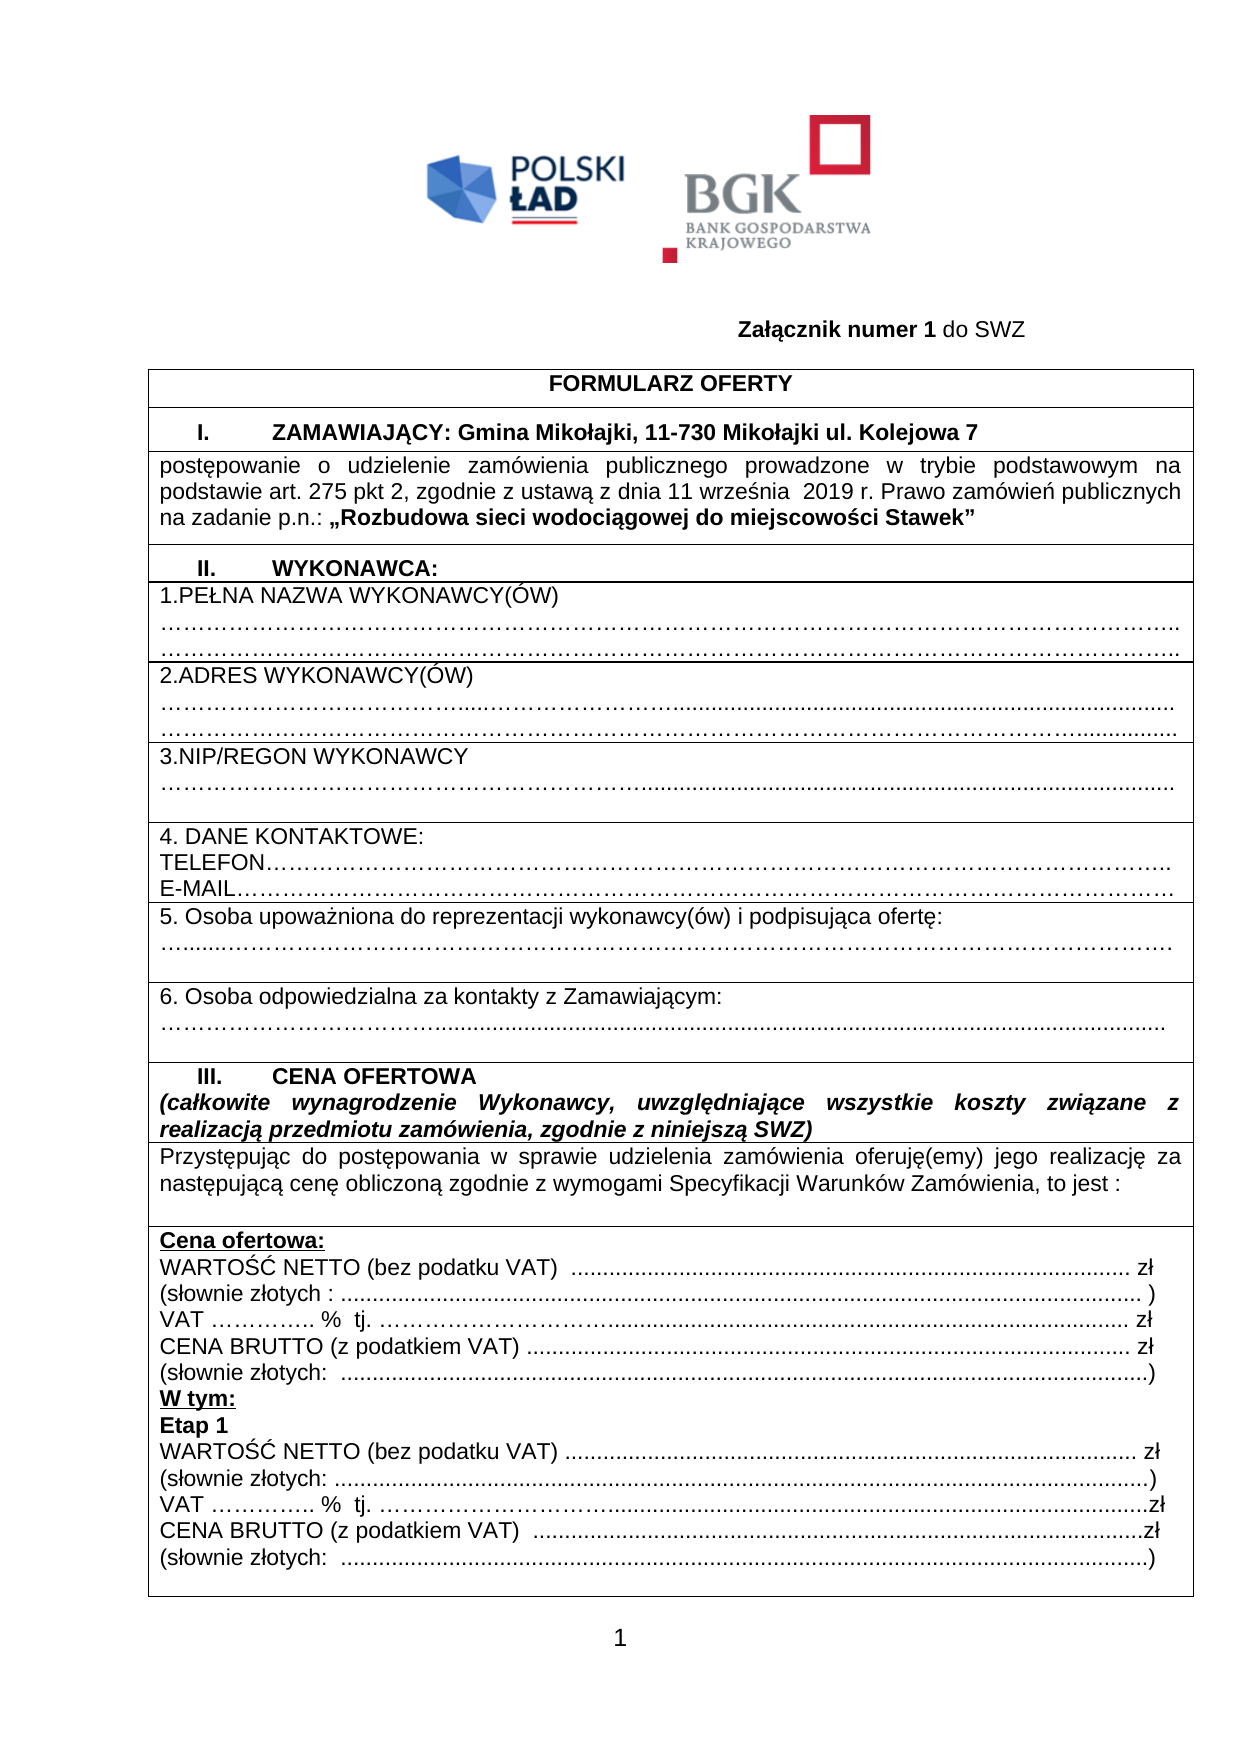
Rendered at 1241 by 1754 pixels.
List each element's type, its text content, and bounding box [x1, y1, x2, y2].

text Załącznik numer 1 do SWZ [738, 316, 1093, 342]
table_cell 1.PEŁNA NAZWA WYKONAWCY(ÓW) …………………………………………………………………………………………………………………….. …………………………………………………………………………………………………………………….. [149, 583, 1193, 661]
picture [413, 115, 871, 263]
table_cell ZAMAWIAJĄCY: Gmina Mikołajki, 11-730 Mikołajki ul. Kolejowa 7 [149, 408, 1193, 451]
table_cell Przystępując do postępowania w sprawie udzielenia zamówienia oferuję(emy) jego realizację za następującą cenę obliczoną zgodnie z wymogami Specyfikacji Warunków Zamówienia, to jest : [149, 1143, 1193, 1226]
table_cell postępowanie o udzielenie zamówienia publicznego prowadzone w trybie podstawowym na podstawie art. 275 pkt 2, zgodnie z ustawą z dnia 11 września 2019 r. Prawo zamówień publicznych na zadanie p.n.: „Rozbudowa sieci wodociągowej do miejscowości Stawek” [149, 452, 1193, 543]
table_cell CENA OFERTOWA (całkowite wynagrodzenie Wykonawcy, uwzględniające wszystkie koszty związane z realizacją przedmiotu zamówienia, zgodnie z niniejszą SWZ) [149, 1063, 1193, 1142]
table_cell 4. DANE KONTAKTOWE: TELEFON……………………………………………………………………………………………………….. E-MAIL…………………………………………………………………………………………………………… [149, 823, 1193, 902]
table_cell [149, 1227, 1193, 1596]
table_cell 6. Osoba odpowiedzialna za kontakty z Zamawiającym: ………………………………................................................................................................................... [149, 983, 1193, 1062]
table_header FORMULARZ OFERTY [149, 370, 1193, 407]
table_cell 2.ADRES WYKONAWCY(ÓW) ………………………………….....……………………............................................................................... …………………………………………………………………………………………………………................ [149, 663, 1193, 742]
table_cell 5. Osoba upoważniona do reprezentacji wykonawcy(ów) i podpisująca ofertę: ….......……………………………………………………………………………………………………………. [149, 903, 1193, 982]
table_cell 3.NIP/REGON WYKONAWCY ……………………………………………………….................................................................................... [149, 743, 1193, 822]
table_cell WYKONAWCA: [149, 545, 1193, 581]
